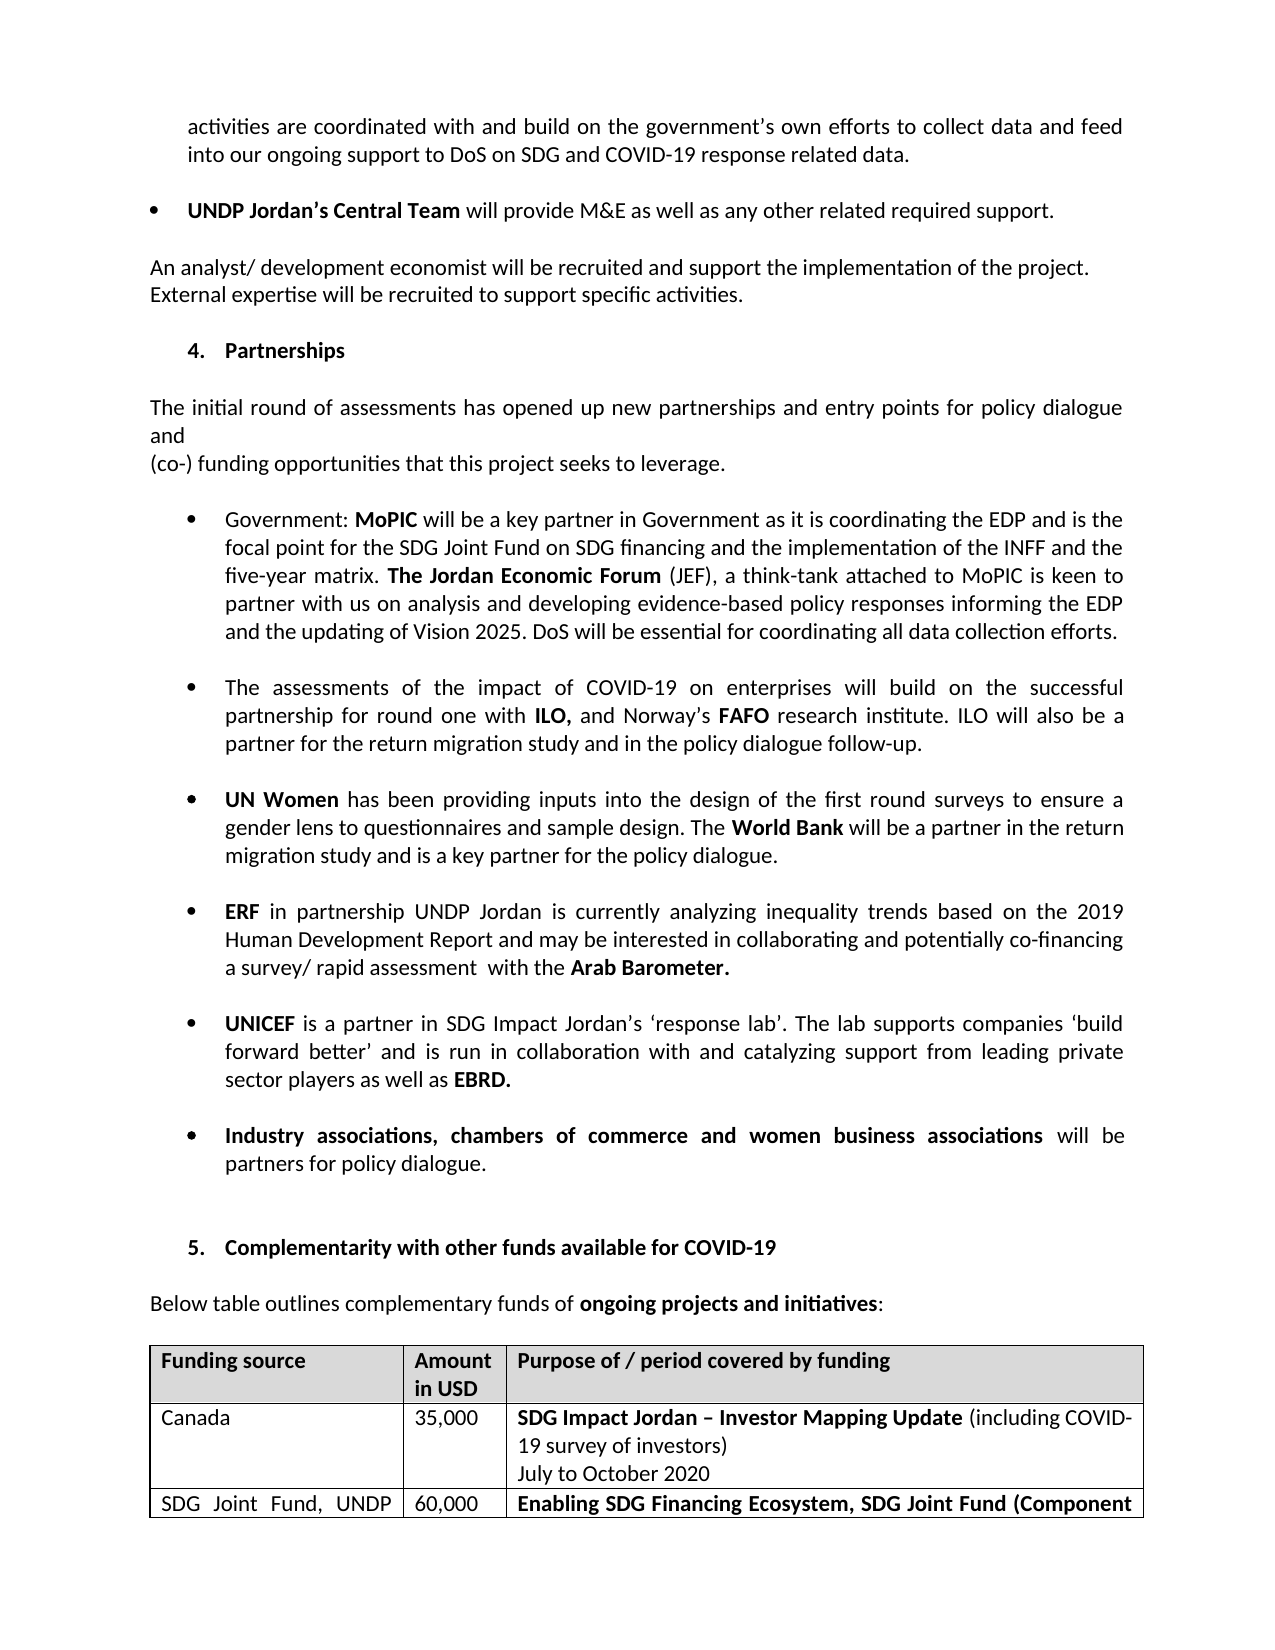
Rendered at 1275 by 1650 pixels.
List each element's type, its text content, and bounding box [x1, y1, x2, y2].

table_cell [507, 1489, 1143, 1517]
table_header Amount in USD [404, 1346, 506, 1402]
text An analyst/ development economist will be recruited and support the implementation of the project. [150, 253, 1125, 281]
table_cell Canada [151, 1404, 403, 1488]
table_cell SDG Impact Jordan – Investor Mapping Update (including COVID-19 survey of investors) July to October 2020 [507, 1404, 1143, 1488]
text (co-) funding opportunities that this project seeks to leverage. [150, 449, 1125, 477]
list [150, 112, 1125, 168]
list UN Women has been providing inputs into the design of the first round surveys to ensure a gender lens to questionnaires and sample design. The World Bank will be a partner in the return migration study and is a key partner for the policy dialogue. [187, 785, 1125, 869]
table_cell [151, 1489, 403, 1517]
list Complementarity with other funds available for COVID-19 [187, 1233, 1125, 1261]
text The initial round of assessments has opened up new partnerships and entry points for policy dialogue and [150, 393, 1125, 449]
list Industry associations, chambers of commerce and women business associations will be partners for policy dialogue. [187, 1121, 1125, 1177]
table_header Funding source [151, 1346, 403, 1402]
list ERF in partnership UNDP Jordan is currently analyzing inequality trends based on the 2019 Human Development Report and may be interested in collaborating and potentially co-financing a survey/ rapid assessment with the Arab Barometer. [187, 897, 1125, 981]
list The assessments of the impact of COVID-19 on enterprises will build on the successful partnership for round one with ILO, and Norway’s FAFO research institute. ILO will also be a partner for the return migration study and in the policy dialogue follow-up. [187, 673, 1125, 757]
table_cell 60,000 [404, 1489, 506, 1517]
list UNICEF is a partner in SDG Impact Jordan’s ‘response lab’. The lab supports companies ‘build forward better’ and is run in collaboration with and catalyzing support from leading private sector players as well as EBRD. [187, 1009, 1125, 1093]
list Government: MoPIC will be a key partner in Government as it is coordinating the EDP and is the focal point for the SDG Joint Fund on SDG financing and the implementation of the INFF and the five-year matrix. The Jordan Economic Forum (JEF), a think-tank attached to MoPIC is keen to partner with us on analysis and developing evidence-based policy responses informing the EDP and the updating of Vision 2025. DoS will be essential for coordinating all data collection efforts. [187, 505, 1125, 645]
list Partnerships [187, 337, 1125, 365]
list Below table outlines complementary funds of ongoing projects and initiatives: [150, 1289, 1125, 1317]
table_cell 35,000 [404, 1404, 506, 1488]
text External expertise will be recruited to support specific activities. [150, 281, 1125, 309]
table_header Purpose of / period covered by funding [507, 1346, 1143, 1402]
list UNDP Jordan’s Central Team will provide M&E as well as any other related required support. [150, 197, 1125, 224]
